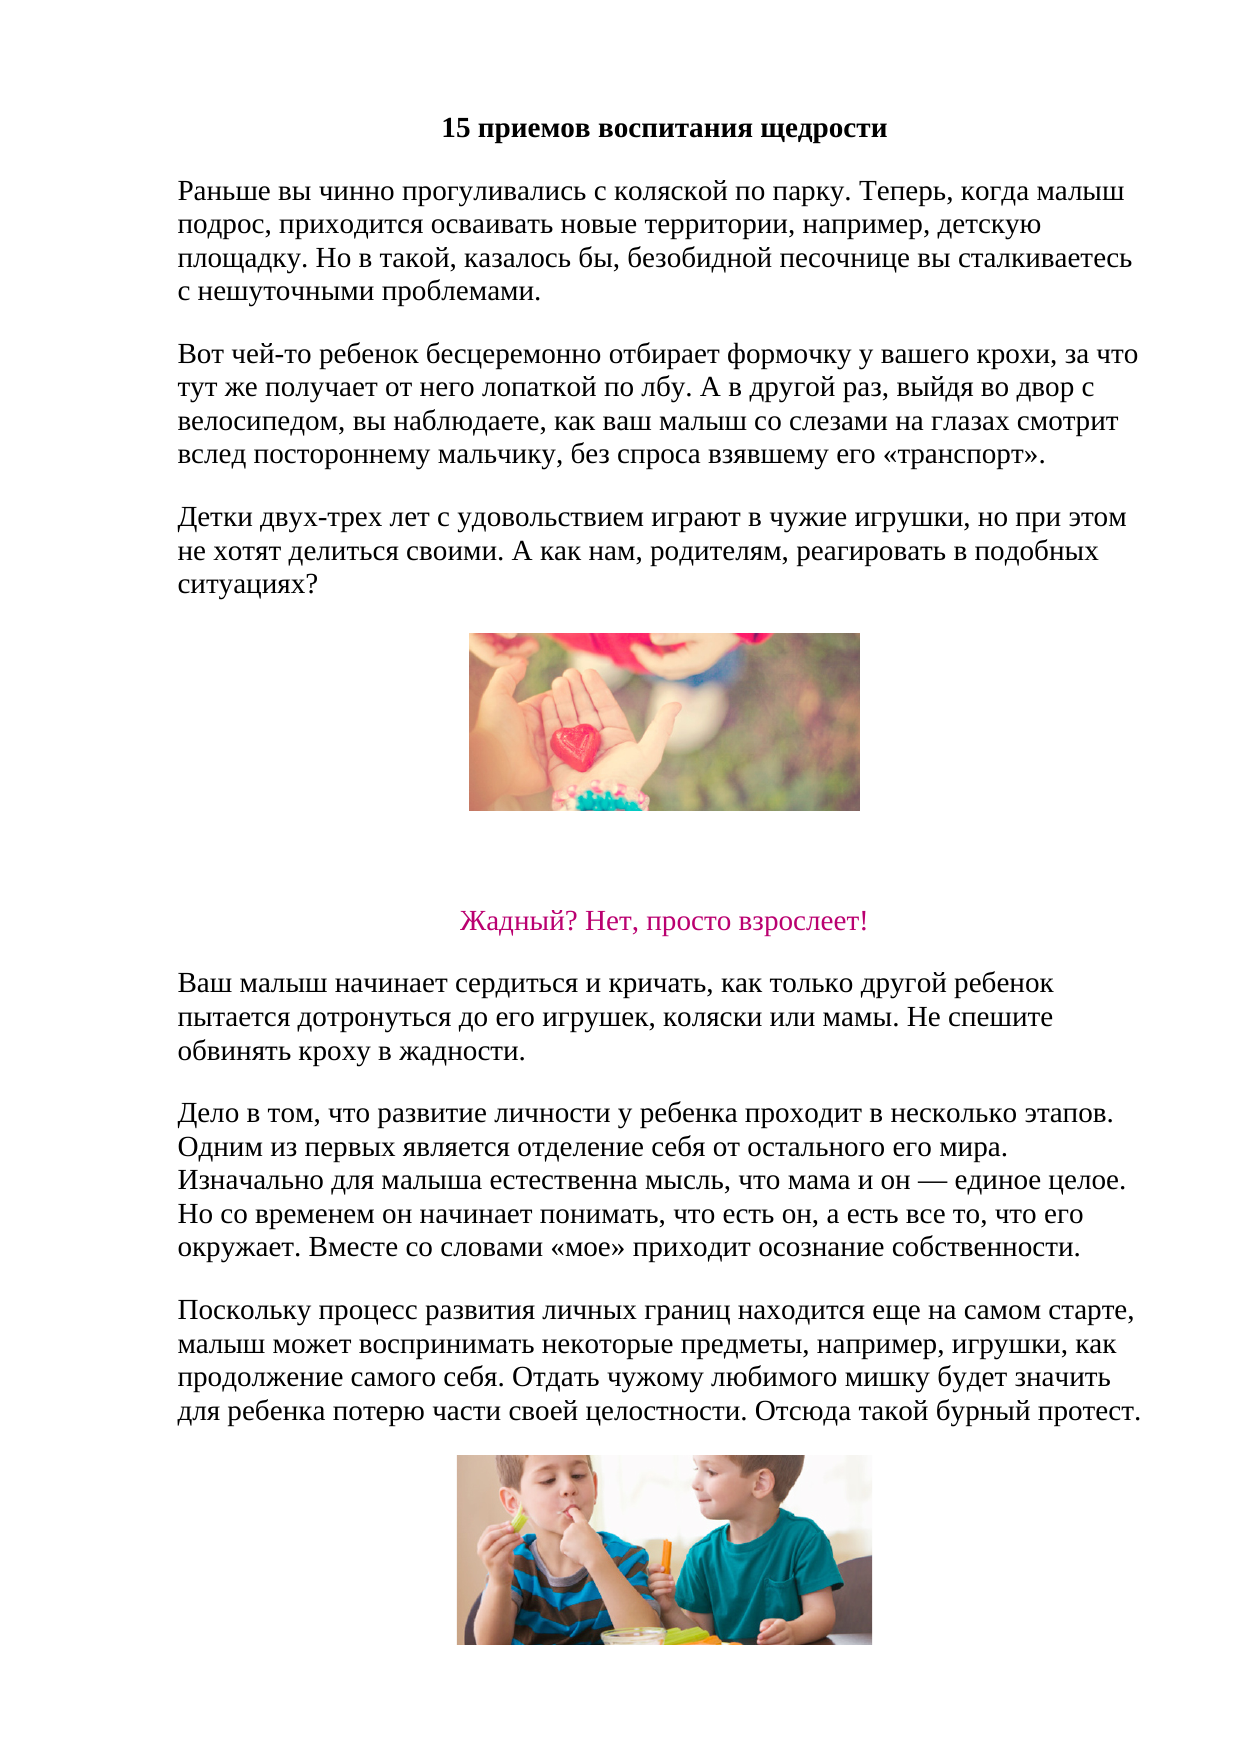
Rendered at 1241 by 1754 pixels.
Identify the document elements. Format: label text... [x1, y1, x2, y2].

subtitle 15 приемов воспитания щедрости [177, 110, 1152, 143]
subtitle Жадный? Нет, просто взрослеет! [177, 903, 1152, 936]
text Детки двух-трех лет с удовольствием играют в чужие игрушки, но при этом не хотят делиться своими. А как нам, родителям, реагировать в подобных ситуациях? [177, 499, 1152, 600]
picture [456, 1455, 873, 1645]
text Вот чей-то ребенок бесцеремонно отбирает формочку у вашего крохи, за что тут же получает от него лопаткой по лбу. А в другой раз, выйдя во двор с велосипедом, вы наблюдаете, как ваш малыш со слезами на глазах смотрит вслед постороннему мальчику, без спроса взявшему его «транспорт». [177, 336, 1152, 470]
picture [469, 633, 860, 811]
text Поскольку процесс развития личных границ находится еще на самом старте, малыш может воспринимать некоторые предметы, например, игрушки, как продолжение самого себя. Отдать чужому любимого мишку будет значить для ребенка потерю части своей целостности. Отсюда такой бурный протест. [177, 1292, 1152, 1426]
text Ваш малыш начинает сердиться и кричать, как только другой ребенок пытается дотронуться до его игрушек, коляски или мамы. Не спешите обвинять кроху в жадности. [177, 966, 1152, 1066]
text Дело в том, что развитие личности у ребенка проходит в несколько этапов. Одним из первых является отделение себя от остального его мира. Изначально для малыша естественна мысль, что мама и он — единое целое. Но со временем он начинает понимать, что есть он, а есть все то, что его окружает. Вместе со словами «мое» приходит осознание собственности. [177, 1095, 1152, 1263]
text Раньше вы чинно прогуливались с коляской по парку. Теперь, когда малыш подрос, приходится осваивать новые территории, например, детскую площадку. Но в такой, казалось бы, безобидной песочнице вы сталкиваетесь с нешуточными проблемами. [177, 173, 1152, 307]
